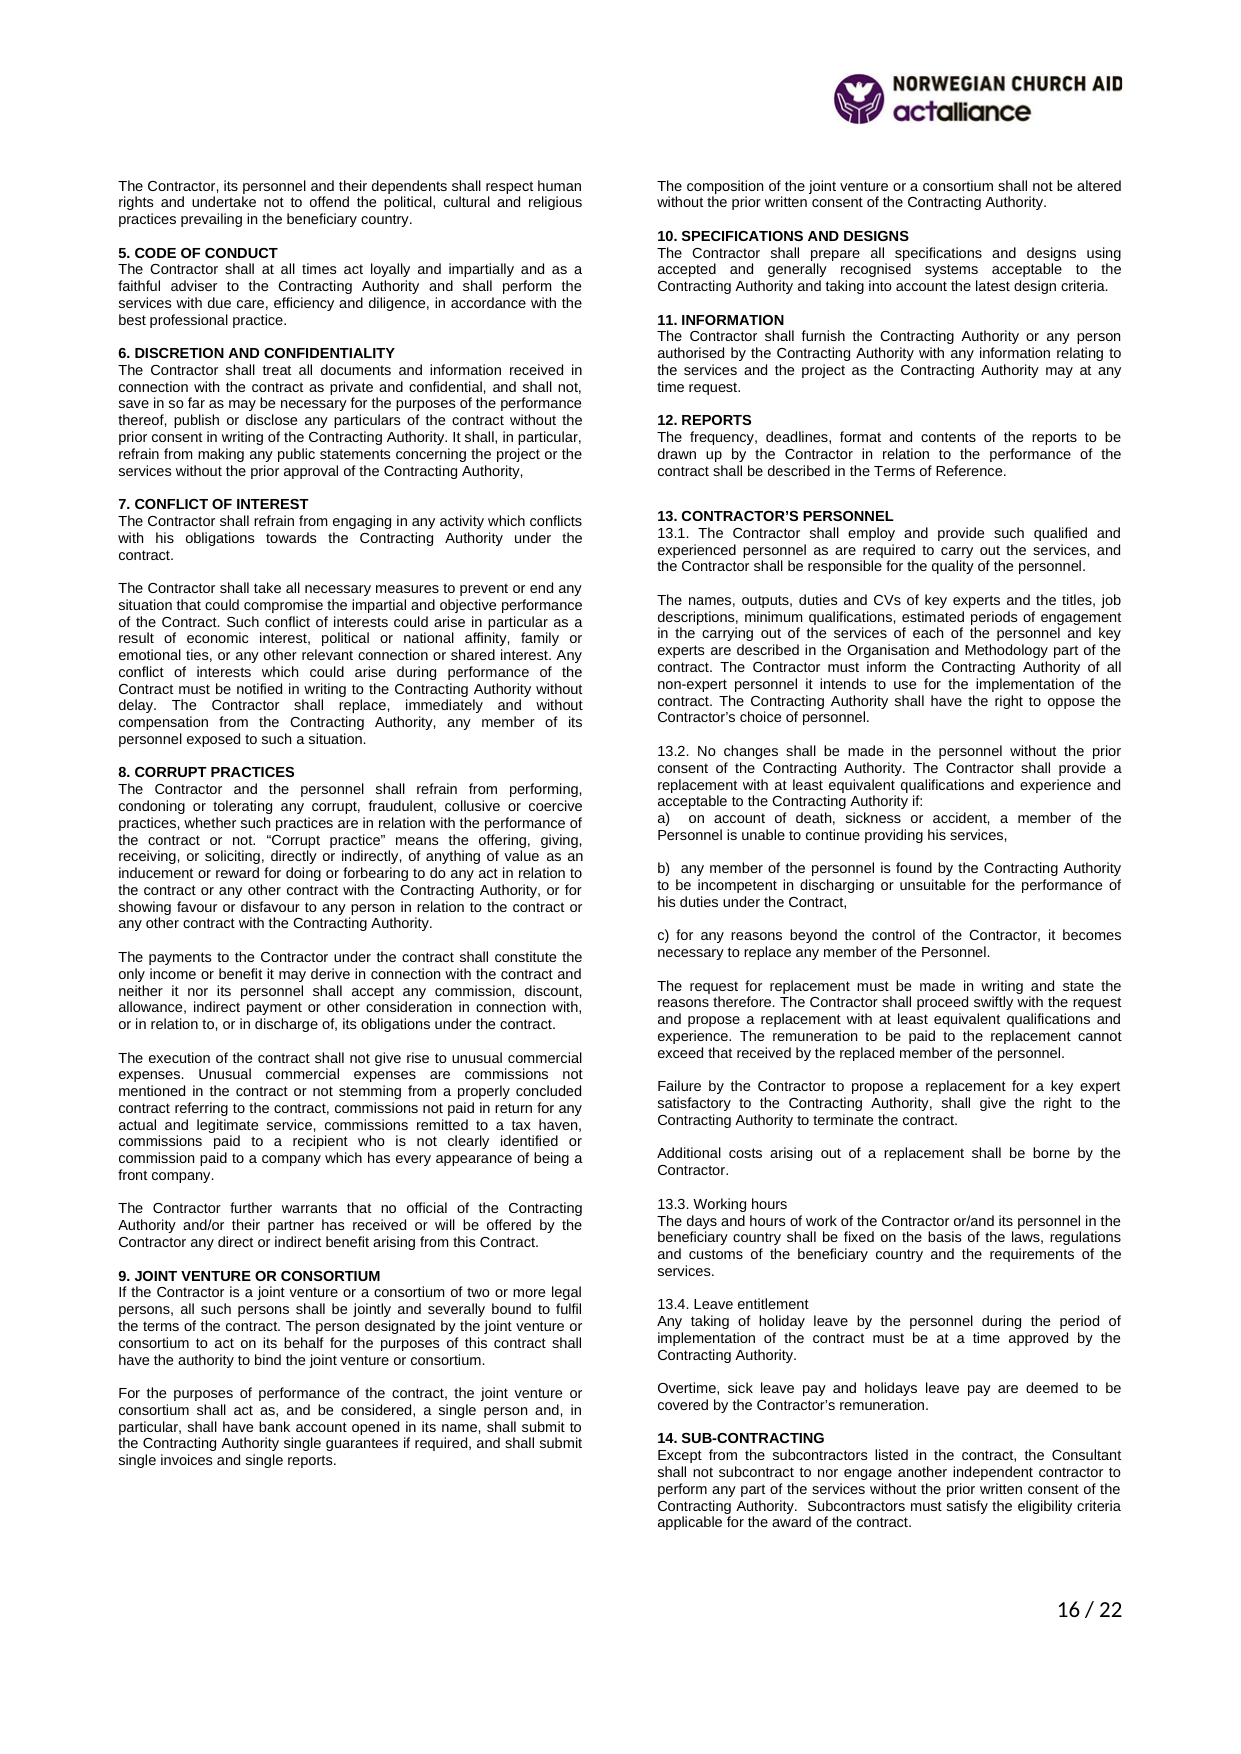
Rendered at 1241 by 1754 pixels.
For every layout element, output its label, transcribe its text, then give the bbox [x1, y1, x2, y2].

text 10. SPECIFICATIONS AND DESIGNS [657, 227, 1122, 244]
text 12. REPORTS [657, 412, 1122, 429]
text The execution of the contract shall not give rise to unusual commercial expenses. Unusual commercial expenses are commissions not mentioned in the contract or not stemming from a properly concluded contract referring to the contract, commissions not paid in return for any actual and legitimate service, commissions remitted to a tax haven, commissions paid to a recipient who is not clearly identified or commission paid to a company which has every appearance of being a front company. [118, 1049, 583, 1183]
text The Contractor shall refrain from engaging in any activity which conflicts with his obligations towards the Contracting Authority under the contract. [118, 513, 583, 563]
text The Contractor shall take all necessary measures to prevent or end any situation that could compromise the impartial and objective performance of the Contract. Such conflict of interests could arise in particular as a result of economic interest, political or national affinity, family or emotional ties, or any other relevant connection or shared interest. Any conflict of interests which could arise during performance of the Contract must be notified in writing to the Contracting Authority without delay. The Contractor shall replace, immediately and without compensation from the Contracting Authority, any member of its personnel exposed to such a situation. [118, 580, 583, 747]
text The request for replacement must be made in writing and state the reasons therefore. The Contractor shall proceed swiftly with the request and propose a replacement with at least equivalent qualifications and experience. The remuneration to be paid to the replacement cannot exceed that received by the replaced member of the personnel. [657, 977, 1122, 1061]
text Overtime, sick leave pay and holidays leave pay are deemed to be covered by the Contractor’s remuneration. [657, 1380, 1122, 1413]
text Any taking of holiday leave by the personnel during the period of implementation of the contract must be at a time approved by the Contracting Authority. [657, 1313, 1122, 1363]
text a) on account of death, sickness or accident, a member of the Personnel is unable to continue providing his services, [657, 810, 1122, 843]
text 8. CORRUPT PRACTICES [118, 764, 583, 781]
text The days and hours of work of the Contractor or/and its personnel in the beneficiary country shall be fixed on the basis of the laws, regulations and customs of the beneficiary country and the requirements of the services. [657, 1212, 1122, 1279]
text Failure by the Contractor to propose a replacement for a key expert satisfactory to the Contracting Authority, shall give the right to the Contracting Authority to terminate the contract. [657, 1078, 1122, 1128]
text The frequency, deadlines, format and contents of the reports to be drawn up by the Contractor in relation to the performance of the contract shall be described in the Terms of Reference. [657, 429, 1122, 479]
text The Contractor shall furnish the Contracting Authority or any person authorised by the Contracting Authority with any information relating to the services and the project as the Contracting Authority may at any time request. [657, 328, 1122, 395]
text 13.1. The Contractor shall employ and provide such qualified and experienced personnel as are required to carry out the services, and the Contractor shall be responsible for the quality of the personnel. [657, 524, 1122, 575]
text 6. DISCRETION AND CONFIDENTIALITY [118, 345, 583, 362]
text For the purposes of performance of the contract, the joint venture or consortium shall act as, and be considered, a single person and, in particular, shall have bank account opened in its name, shall submit to the Contracting Authority single guarantees if required, and shall submit single invoices and single reports. [118, 1385, 583, 1468]
text The Contractor further warrants that no official of the Contracting Authority and/or their partner has received or will be offered by the Contractor any direct or indirect benefit arising from this Contract. [118, 1200, 583, 1251]
text 13.3. Working hours [657, 1195, 1122, 1212]
picture [833, 73, 1123, 125]
text 5. CODE OF CONDUCT [118, 244, 583, 261]
text 9. JOINT VENTURE OR CONSORTIUM [118, 1267, 583, 1284]
text The Contractor shall treat all documents and information received in connection with the contract as private and confidential, and shall not, save in so far as may be necessary for the purposes of the performance thereof, publish or disclose any particulars of the contract without the prior consent in writing of the Contracting Authority. It shall, in particular, refrain from making any public statements concerning the project or the services without the prior approval of the Contracting Authority, [118, 362, 583, 479]
text The composition of the joint venture or a consortium shall not be altered without the prior written consent of the Contracting Authority. [657, 177, 1122, 211]
text If the Contractor is a joint venture or a consortium of two or more legal persons, all such persons shall be jointly and severally bound to fulfil the terms of the contract. The person designated by the joint venture or consortium to act on its behalf for the purposes of this contract shall have the authority to bind the joint venture or consortium. [118, 1284, 583, 1368]
text The Contractor shall prepare all specifications and designs using accepted and generally recognised systems acceptable to the Contracting Authority and taking into account the latest design criteria. [657, 244, 1122, 294]
text The Contractor and the personnel shall refrain from performing, condoning or tolerating any corrupt, fraudulent, collusive or coercive practices, whether such practices are in relation with the performance of the contract or not. “Corrupt practice” means the offering, giving, receiving, or soliciting, directly or indirectly, of anything of value as an inducement or reward for doing or forbearing to do any act in relation to the contract or any other contract with the Contracting Authority, or for showing favour or disfavour to any person in relation to the contract or any other contract with the Contracting Authority. [118, 781, 583, 932]
title 14. SUB-CONTRACTING [657, 1430, 1122, 1447]
title Except from the subcontractors listed in the contract, the Consultant shall not subcontract to nor engage another independent contractor to perform any part of the services without the prior written consent of the Contracting Authority. Subcontractors must satisfy the eligibility criteria applicable for the award of the contract. [657, 1447, 1122, 1531]
text The payments to the Contractor under the contract shall constitute the only income or benefit it may derive in connection with the contract and neither it nor its personnel shall accept any commission, discount, allowance, indirect payment or other consideration in connection with, or in relation to, or in discharge of, its obligations under the contract. [118, 949, 583, 1032]
text b) any member of the personnel is found by the Contracting Authority to be incompetent in discharging or unsuitable for the performance of his duties under the Contract, [657, 860, 1122, 910]
text c) for any reasons beyond the control of the Contractor, it becomes necessary to replace any member of the Personnel. [657, 927, 1122, 961]
text 13.4. Leave entitlement [657, 1296, 1122, 1313]
text 13.2. No changes shall be made in the personnel without the prior consent of the Contracting Authority. The Contractor shall provide a replacement with at least equivalent qualifications and experience and acceptable to the Contracting Authority if: [657, 743, 1122, 810]
text The names, outputs, duties and CVs of key experts and the titles, job descriptions, minimum qualifications, estimated periods of engagement in the carrying out of the services of each of the personnel and key experts are described in the Organisation and Methodology part of the contract. The Contractor must inform the Contracting Authority of all non-expert personnel it intends to use for the implementation of the contract. The Contracting Authority shall have the right to oppose the Contractor’s choice of personnel. [657, 592, 1122, 726]
text The Contractor, its personnel and their dependents shall respect human rights and undertake not to offend the political, cultural and religious practices prevailing in the beneficiary country. [118, 177, 583, 227]
text 7. CONFLICT OF INTEREST [118, 496, 583, 513]
text Additional costs arising out of a replacement shall be borne by the Contractor. [657, 1145, 1122, 1179]
text The Contractor shall at all times act loyally and impartially and as a faithful adviser to the Contracting Authority and shall perform the services with due care, efficiency and diligence, in accordance with the best professional practice. [118, 261, 583, 328]
text 13. CONTRACTOR’S PERSONNEL [657, 508, 1122, 524]
text 11. INFORMATION [657, 311, 1122, 328]
